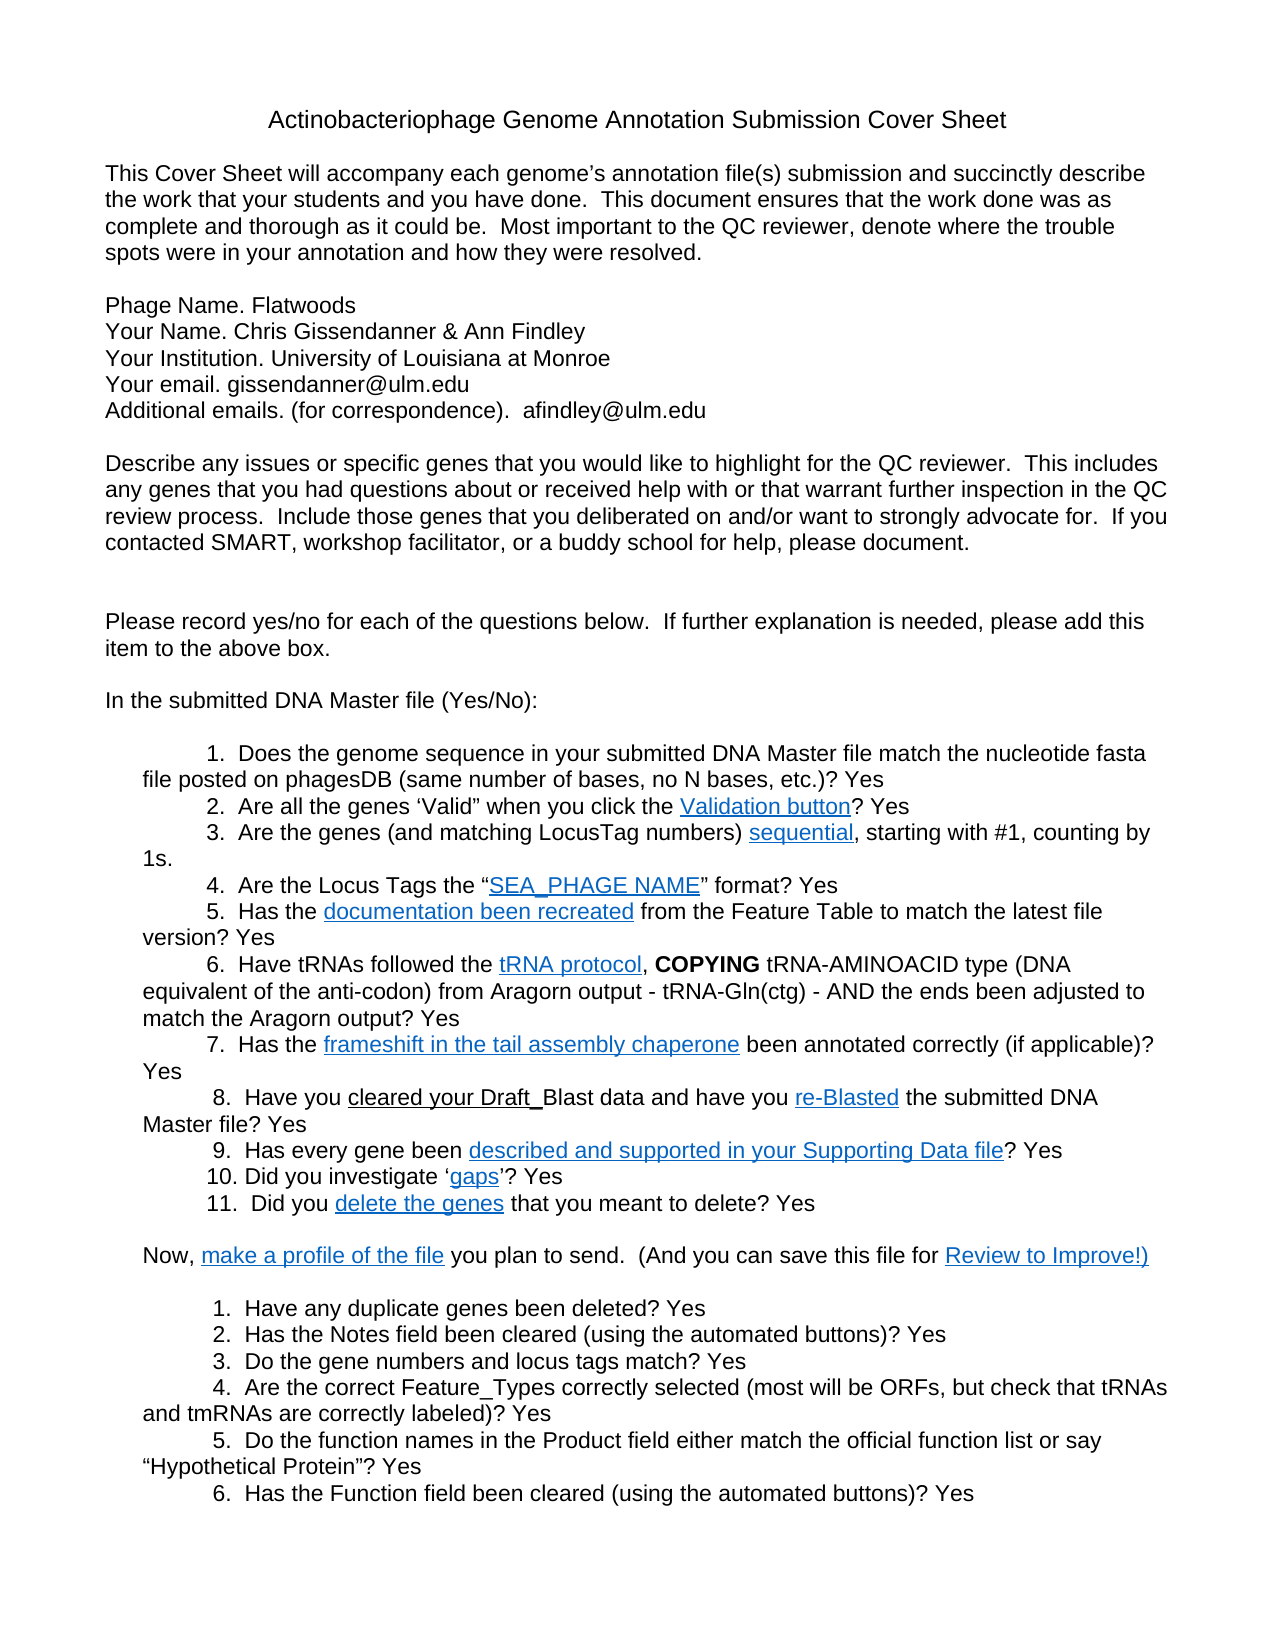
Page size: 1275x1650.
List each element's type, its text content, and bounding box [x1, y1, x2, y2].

text Additional emails. (for correspondence). afindley@ulm.edu [105, 397, 1170, 424]
text 10. Did you investigate ‘gaps’? Yes [142, 1163, 1170, 1189]
text Describe any issues or specific genes that you would like to highlight for the QC reviewer. This includes any genes that you had questions about or received help with or that warrant further inspection in the QC review process. Include those genes that you deliberated on and/or want to strongly advocate for. If you contacted SMART, workshop facilitator, or a buddy school for help, please document. [105, 450, 1170, 555]
text 5. Do the function names in the Product field either match the official function list or say “Hypothetical Protein”? Yes [142, 1427, 1170, 1479]
text Your Name. Chris Gissendanner & Ann Findley [105, 318, 1170, 344]
text 4. Are the correct Feature_Types correctly selected (most will be ORFs, but check that tRNAs and tmRNAs are correctly labeled)? Yes [142, 1374, 1170, 1427]
text 4. Are the Locus Tags the “SEA_PHAGE NAME” format? Yes [142, 872, 1170, 898]
text 8. Have you cleared your Draft_Blast data and have you re-Blasted the submitted DNA Master file? Yes [142, 1084, 1170, 1137]
text 6. Has the Function field been cleared (using the automated buttons)? Yes [142, 1479, 1170, 1506]
text 11. Did you delete the genes that you meant to delete? Yes [142, 1189, 1170, 1216]
text 5. Has the documentation been recreated from the Feature Table to match the latest file version? Yes [142, 898, 1170, 951]
text 7. Has the frameshift in the tail assembly chaperone been annotated correctly (if applicable)? Yes [142, 1031, 1170, 1084]
text 9. Has every gene been described and supported in your Supporting Data file? Yes [142, 1137, 1170, 1163]
text Now, make a profile of the file you plan to send. (And you can save this file for Review to Improve!) [142, 1242, 1170, 1269]
text 2. Are all the genes ‘Valid” when you click the Validation button? Yes [142, 793, 1170, 819]
text Your Institution. University of Louisiana at Monroe [105, 344, 1170, 371]
text Phage Name. Flatwoods [105, 292, 1170, 318]
text 1. Have any duplicate genes been deleted? Yes [142, 1295, 1170, 1321]
text 6. Have tRNAs followed the tRNA protocol, COPYING tRNA-AMINOACID type (DNA equivalent of the anti-codon) from Aragorn output - ﻿tRNA-Gln(ctg) - AND the ends been adjusted to match the Aragorn output? Yes [142, 951, 1170, 1031]
text Your email. gissendanner@ulm.edu [105, 371, 1170, 397]
text This Cover Sheet will accompany each genome’s annotation file(s) submission and succinctly describe the work that your students and you have done. This document ensures that the work done was as complete and thorough as it could be. Most important to the QC reviewer, denote where the trouble spots were in your annotation and how they were resolved. [105, 160, 1170, 266]
text 3. Do the gene numbers and locus tags match? Yes [142, 1348, 1170, 1374]
text In the submitted DNA Master file (Yes/No): [105, 687, 1170, 713]
text Actinobacteriophage Genome Annotation Submission Cover Sheet [105, 105, 1170, 134]
text Please record yes/no for each of the questions below. If further explanation is needed, please add this item to the above box. [105, 608, 1170, 661]
text 3. Are the genes (and matching LocusTag numbers) sequential, starting with #1, counting by 1s. [142, 819, 1170, 872]
text 1. Does the genome sequence in your submitted DNA Master file match the nucleotide fasta file posted on phagesDB (same number of bases, no N bases, etc.)? Yes [142, 740, 1170, 793]
text 2. Has the Notes field been cleared (using the automated buttons)? Yes [142, 1321, 1170, 1348]
